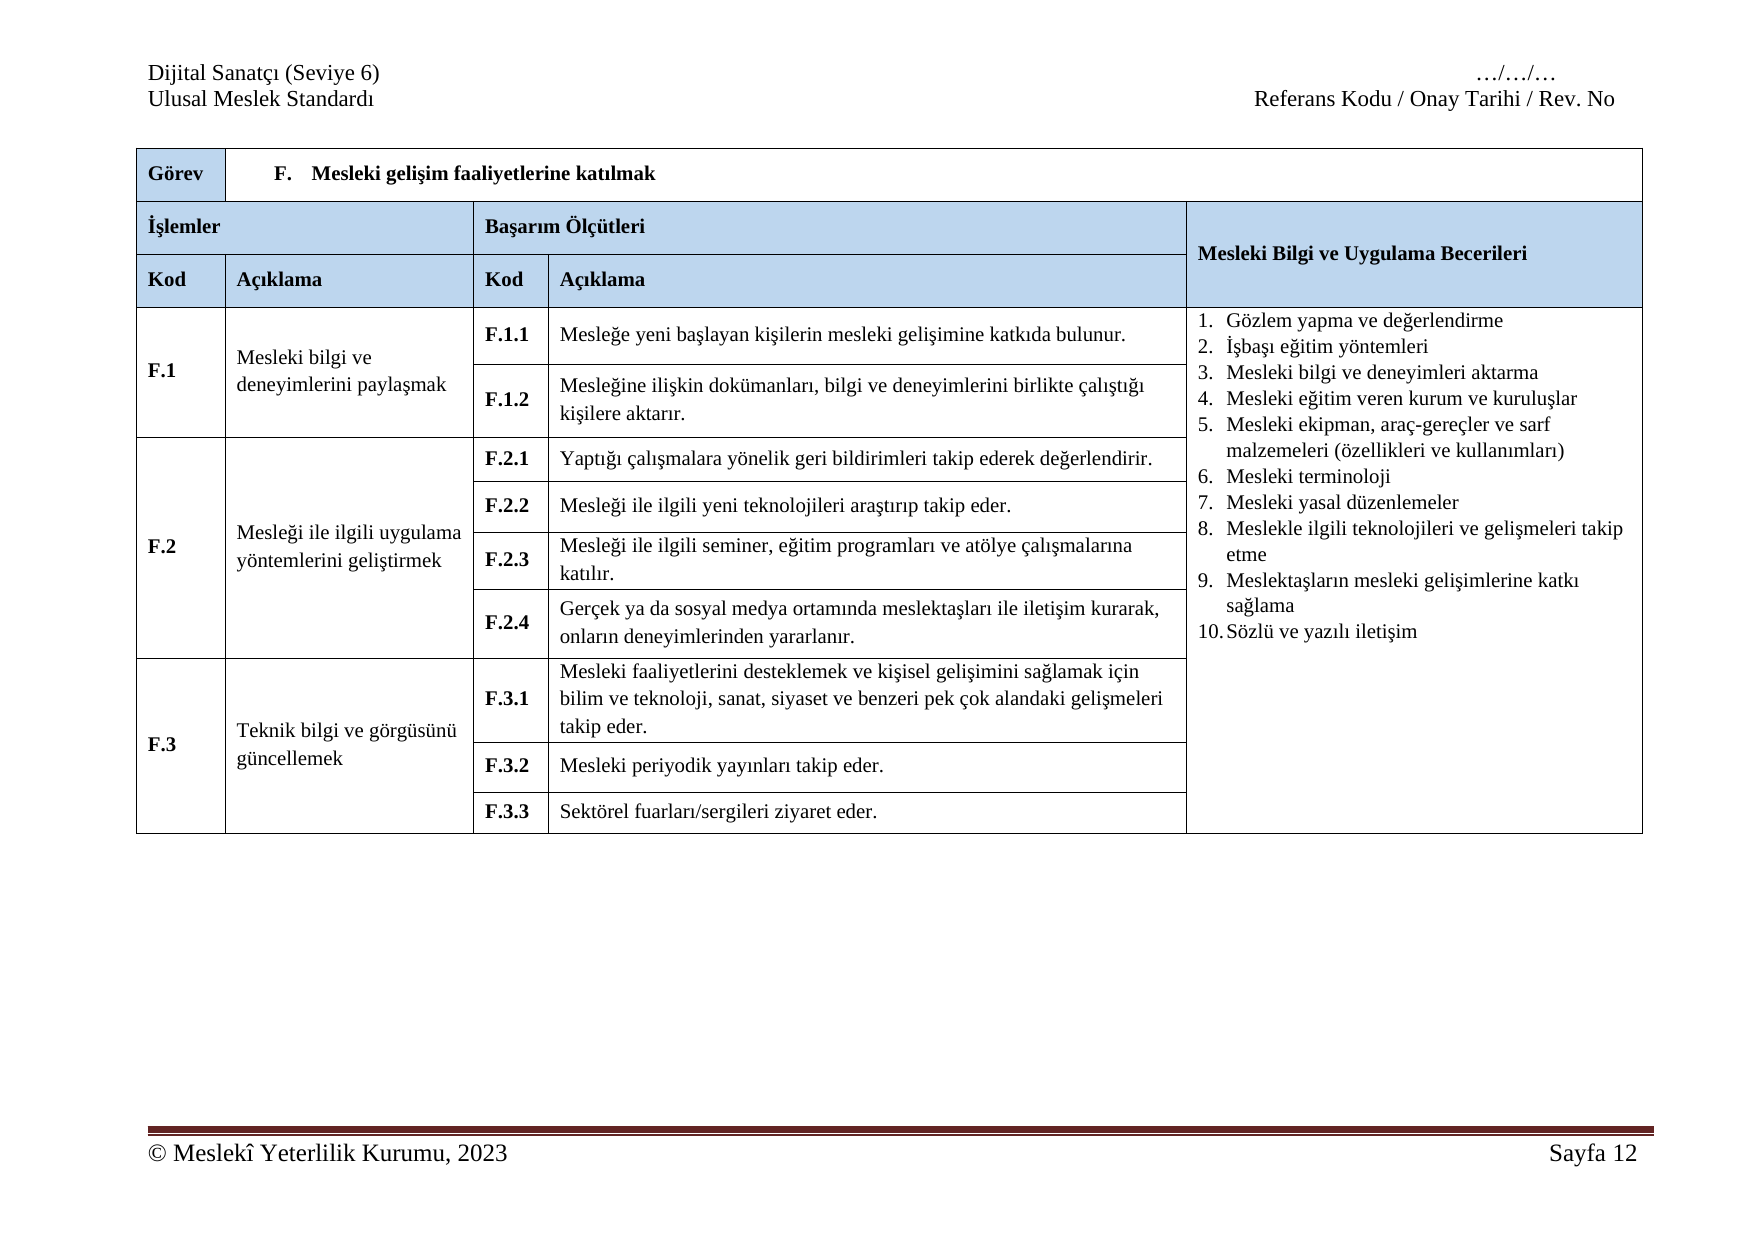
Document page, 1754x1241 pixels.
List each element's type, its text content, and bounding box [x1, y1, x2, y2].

table_cell Açıklama [549, 255, 1186, 307]
table_cell F.1 [137, 308, 225, 437]
table_header Mesleki gelişim faaliyetlerine katılmak [226, 149, 1642, 201]
table_cell Yaptığı çalışmalara yönelik geri bildirimleri takip ederek değerlendirir. [549, 438, 1186, 481]
table_cell Kod [474, 255, 548, 307]
table_cell İşlemler [137, 202, 473, 254]
table_cell Gerçek ya da sosyal medya ortamında meslektaşları ile iletişim kurarak, onların deneyimlerinden yararlanır. [549, 590, 1186, 658]
table_cell Sektörel fuarları/sergileri ziyaret eder. [549, 793, 1186, 833]
table_cell F.3.3 [474, 793, 548, 833]
table_cell F.3.1 [474, 659, 548, 742]
table_cell F.1.2 [474, 365, 548, 437]
table_cell Mesleki periyodik yayınları takip eder. [549, 743, 1186, 792]
table_cell Mesleği ile ilgili yeni teknolojileri araştırıp takip eder. [549, 482, 1186, 532]
table_cell Mesleğine ilişkin dokümanları, bilgi ve deneyimlerini birlikte çalıştığı kişilere aktarır. [549, 365, 1186, 437]
table_cell F.3.2 [474, 743, 548, 792]
table_cell Gözlem yapma ve değerlendirme İşbaşı eğitim yöntemleri Mesleki bilgi ve deneyimleri aktarma Mesleki eğitim veren kurum ve kuruluşlar Mesleki ekipman, araç-gereçler ve sarf malzemeleri (özellikleri ve kullanımları) Mesleki terminoloji Mesleki yasal düzenlemeler Meslekle ilgili teknolojileri ve gelişmeleri takip etme Meslektaşların mesleki gelişimlerine katkı sağlama Sözlü ve yazılı iletişim [1187, 308, 1642, 833]
table_cell Mesleki bilgi ve deneyimlerini paylaşmak [226, 308, 473, 437]
table_cell Mesleğe yeni başlayan kişilerin mesleki gelişimine katkıda bulunur. [549, 308, 1186, 364]
table_cell F.1.1 [474, 308, 548, 364]
table_cell Mesleği ile ilgili uygulama yöntemlerini geliştirmek [226, 438, 473, 658]
table_cell F.3 [137, 659, 225, 833]
table_cell F.2.3 [474, 533, 548, 589]
table_cell Mesleki Bilgi ve Uygulama Becerileri [1187, 202, 1642, 307]
table_cell Teknik bilgi ve görgüsünü güncellemek [226, 659, 473, 833]
table_cell Mesleği ile ilgili seminer, eğitim programları ve atölye çalışmalarına katılır. [549, 533, 1186, 589]
table_cell F.2 [137, 438, 225, 658]
table_cell Mesleki faaliyetlerini desteklemek ve kişisel gelişimini sağlamak için bilim ve teknoloji, sanat, siyaset ve benzeri pek çok alandaki gelişmeleri takip eder. [549, 659, 1186, 742]
table_header Görev [137, 149, 225, 201]
table_cell Kod [137, 255, 225, 307]
table_cell F.2.1 [474, 438, 548, 481]
table_cell Başarım Ölçütleri [474, 202, 1186, 254]
table_cell F.2.4 [474, 590, 548, 658]
table_cell F.2.2 [474, 482, 548, 532]
table_cell Açıklama [226, 255, 473, 307]
